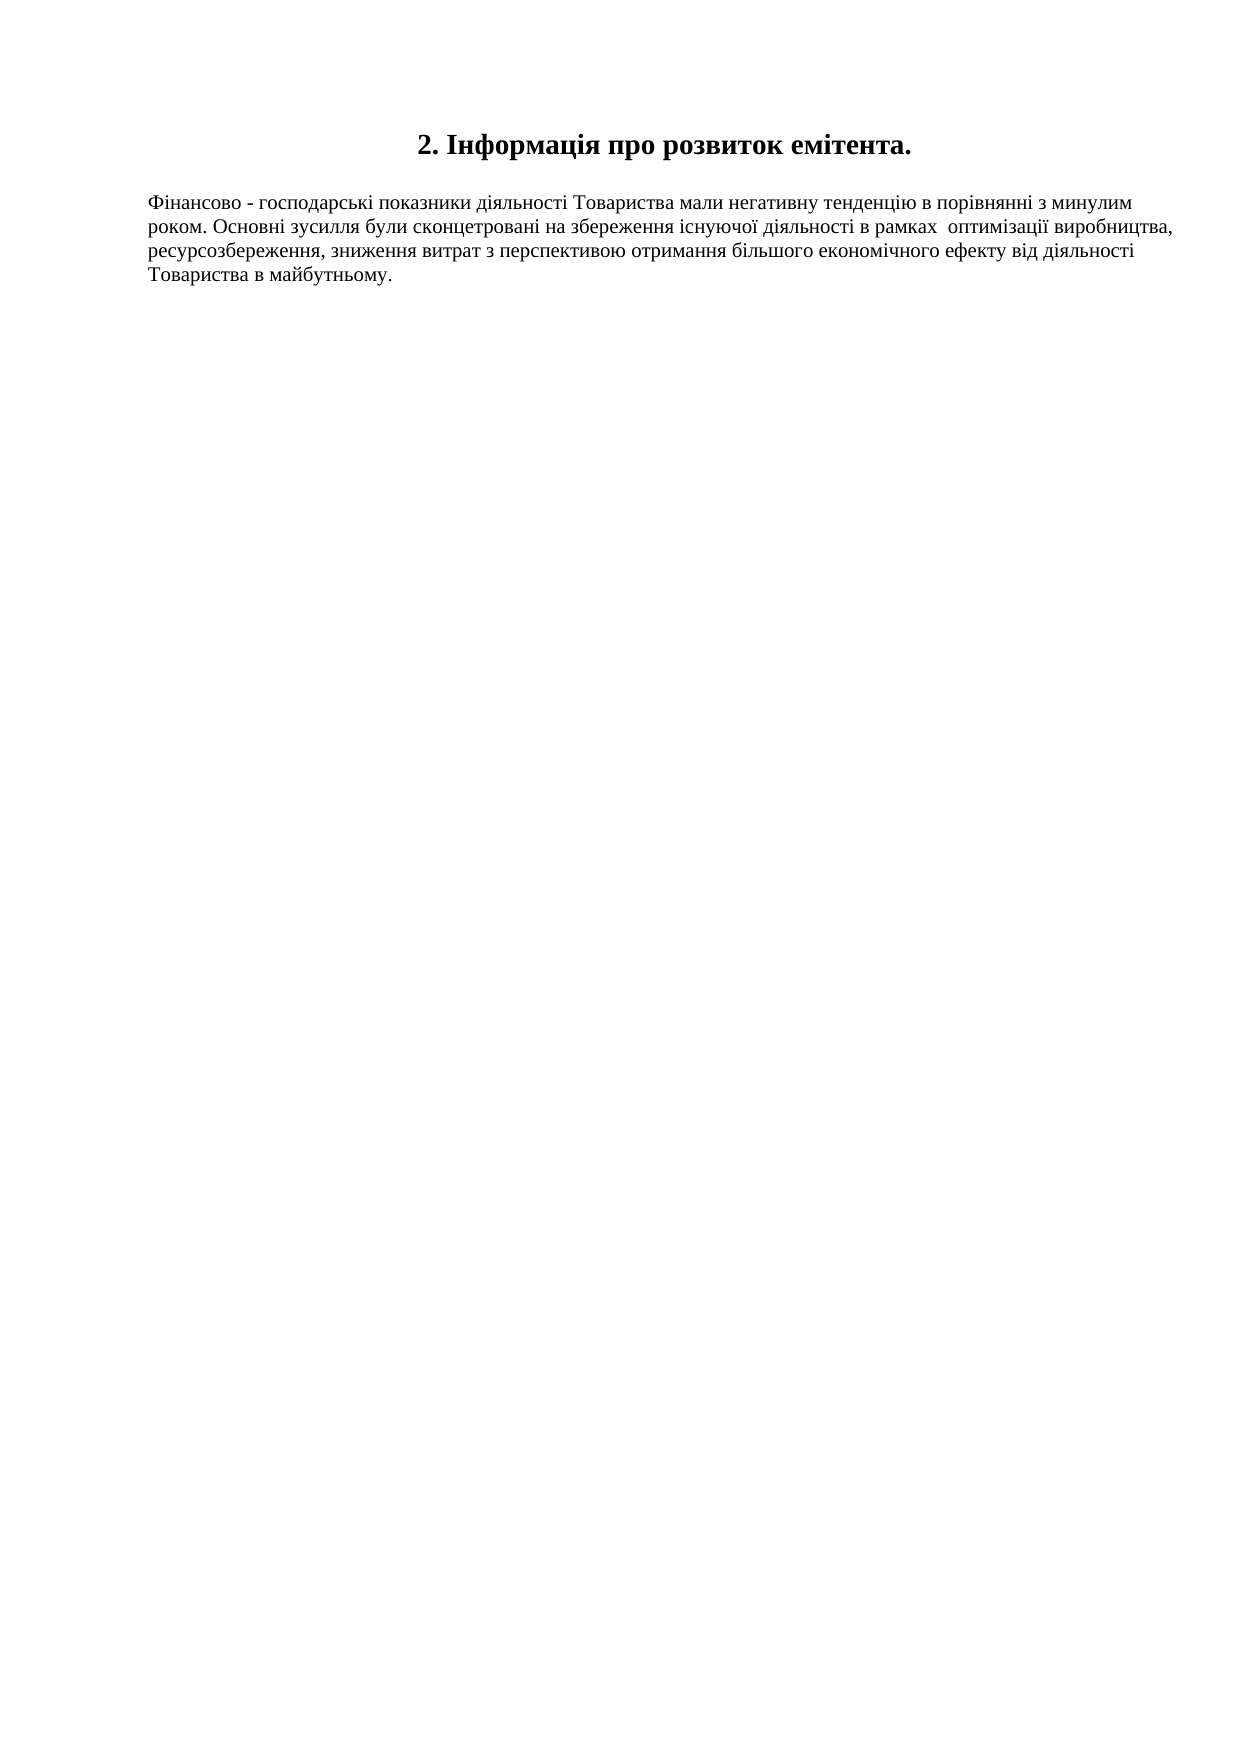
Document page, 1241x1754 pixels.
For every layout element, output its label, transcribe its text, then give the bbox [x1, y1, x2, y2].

text Фінансово - господарські показники діяльності Товариства мали негативну тенденцію в порівнянні з минулим роком. Основні зусилля були сконцетровані на збереження існуючої діяльності в рамках оптимізації виробництва, ресурсозбереження, зниження витрат з перспективою отримання більшого економічного ефекту від діяльності Товариства в майбутньому. [148, 190, 1181, 286]
text 2. Інформація про розвиток емітента. [148, 127, 1181, 161]
